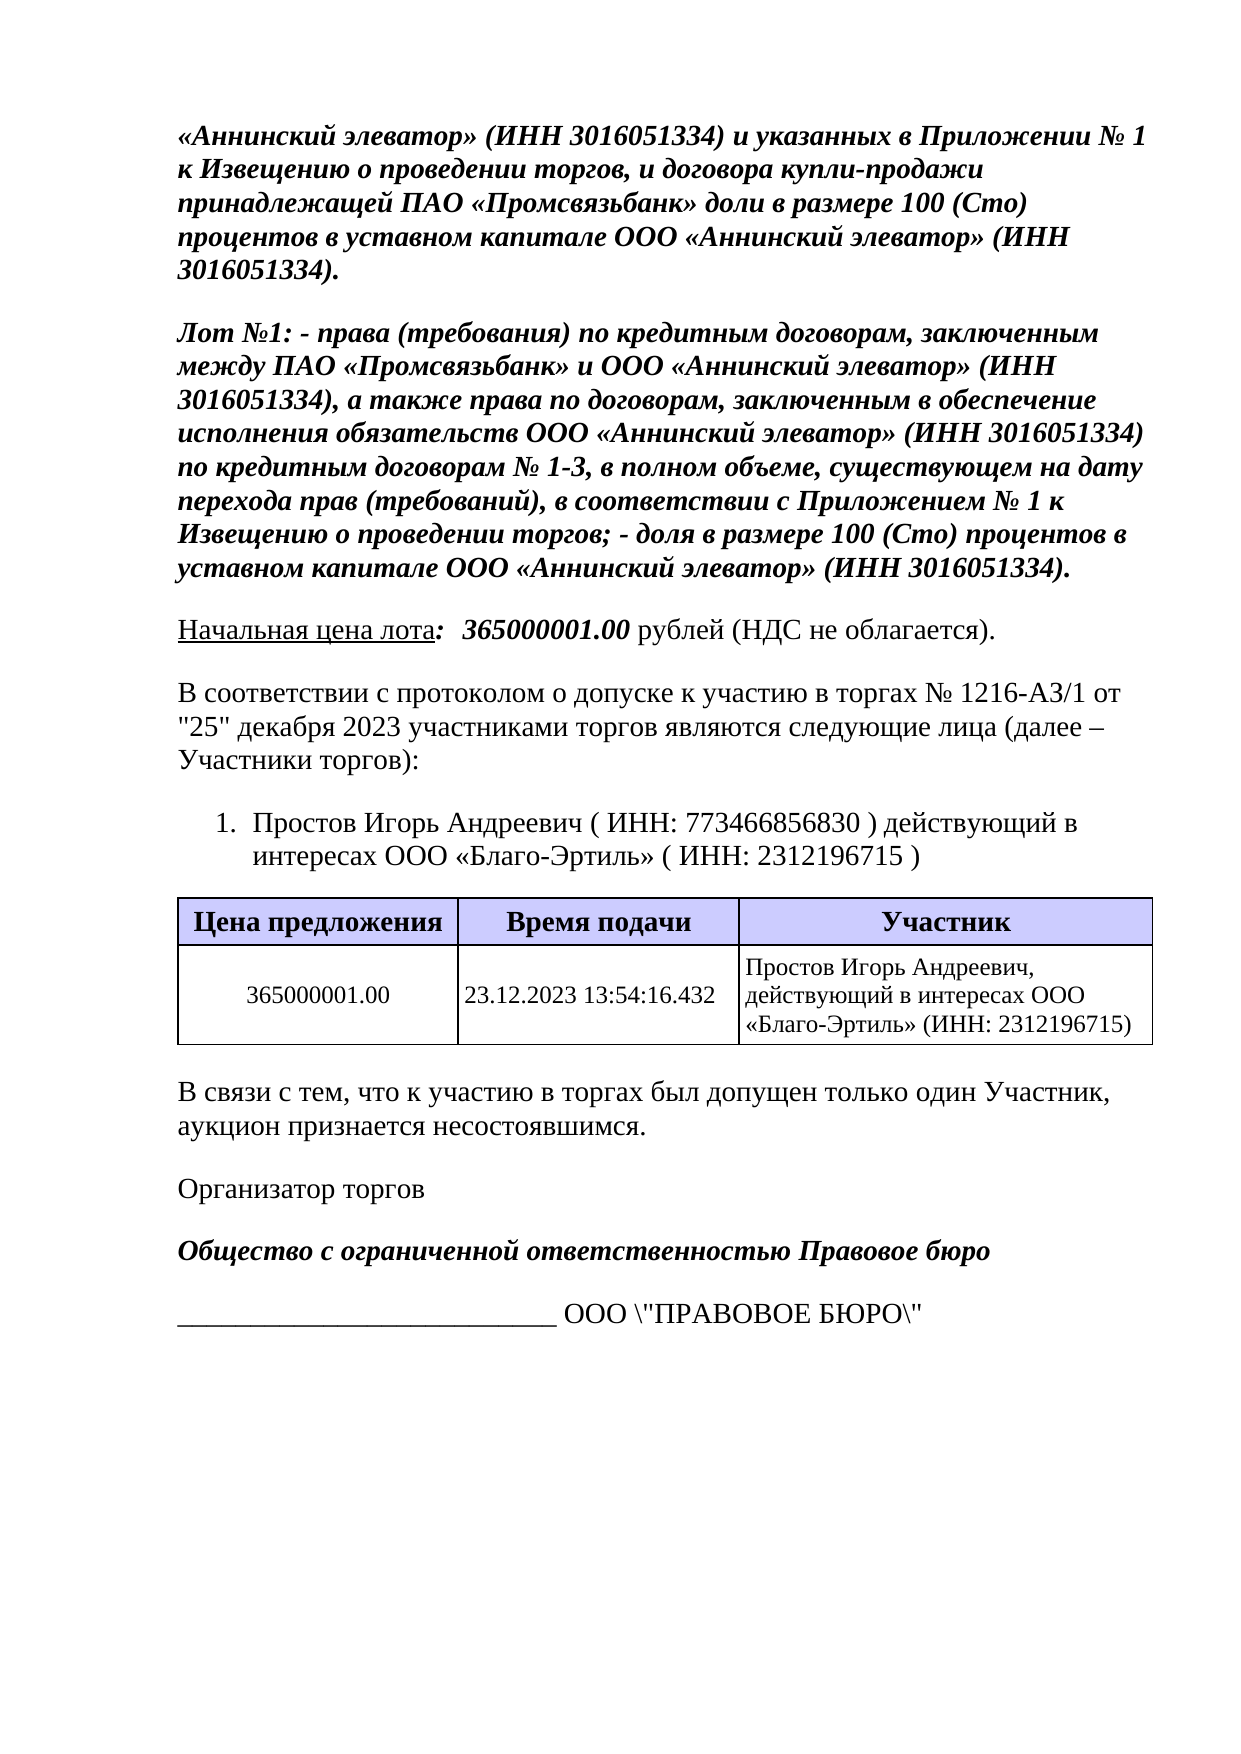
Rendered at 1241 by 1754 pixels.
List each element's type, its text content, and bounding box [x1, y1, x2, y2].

table_cell 23.12.2023 13:54:16.432 [459, 946, 738, 1044]
table_cell Простов Игорь Андреевич, действующий в интересах ООО «Благо-Эртиль» (ИНН: 2312196715) [740, 946, 1152, 1044]
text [177, 118, 1152, 286]
table_header Время подачи [459, 899, 738, 944]
text В связи с тем, что к участию в торгах был допущен только один Участник, аукцион признается несостоявшимся. [177, 1074, 1152, 1142]
text Начальная цена лота: 365000001.00 рублей (НДС не облагается). [177, 612, 1152, 646]
table_header Участник [740, 899, 1152, 944]
list Простов Игорь Андреевич ( ИНН: 773466856830 ) действующий в интересах ООО «Благо-Эртиль» ( ИНН: 2312196715 ) [215, 805, 1152, 872]
text Общество с ограниченной ответственностью Правовое бюро [177, 1233, 1152, 1267]
text Организатор торгов [177, 1171, 1152, 1204]
text Лот №1: - права (требования) по кредитным договорам, заключенным между ПАО «Промсвязьбанк» и ООО «Аннинский элеватор» (ИНН 3016051334), а также права по договорам, заключенным в обеспечение исполнения обязательств ООО «Аннинский элеватор» (ИНН 3016051334) по кредитным договорам № 1-3, в полном объеме, существующем на дату перехода прав (требований), в соответствии с Приложением № 1 к Извещению о проведении торгов; - доля в размере 100 (Сто) процентов в уставном капитале ООО «Аннинский элеватор» (ИНН 3016051334). [177, 315, 1152, 583]
text В соответствии с протоколом о допуске к участию в торгах № 1216-АЗ/1 от "25" декабря 2023 участниками торгов являются следующие лица (далее – Участники торгов): [177, 675, 1152, 776]
text __________________________ ООО \"ПРАВОВОЕ БЮРО\" [177, 1296, 1152, 1330]
table_header Цена предложения [179, 899, 457, 944]
table_cell 365000001.00 [179, 946, 457, 1044]
